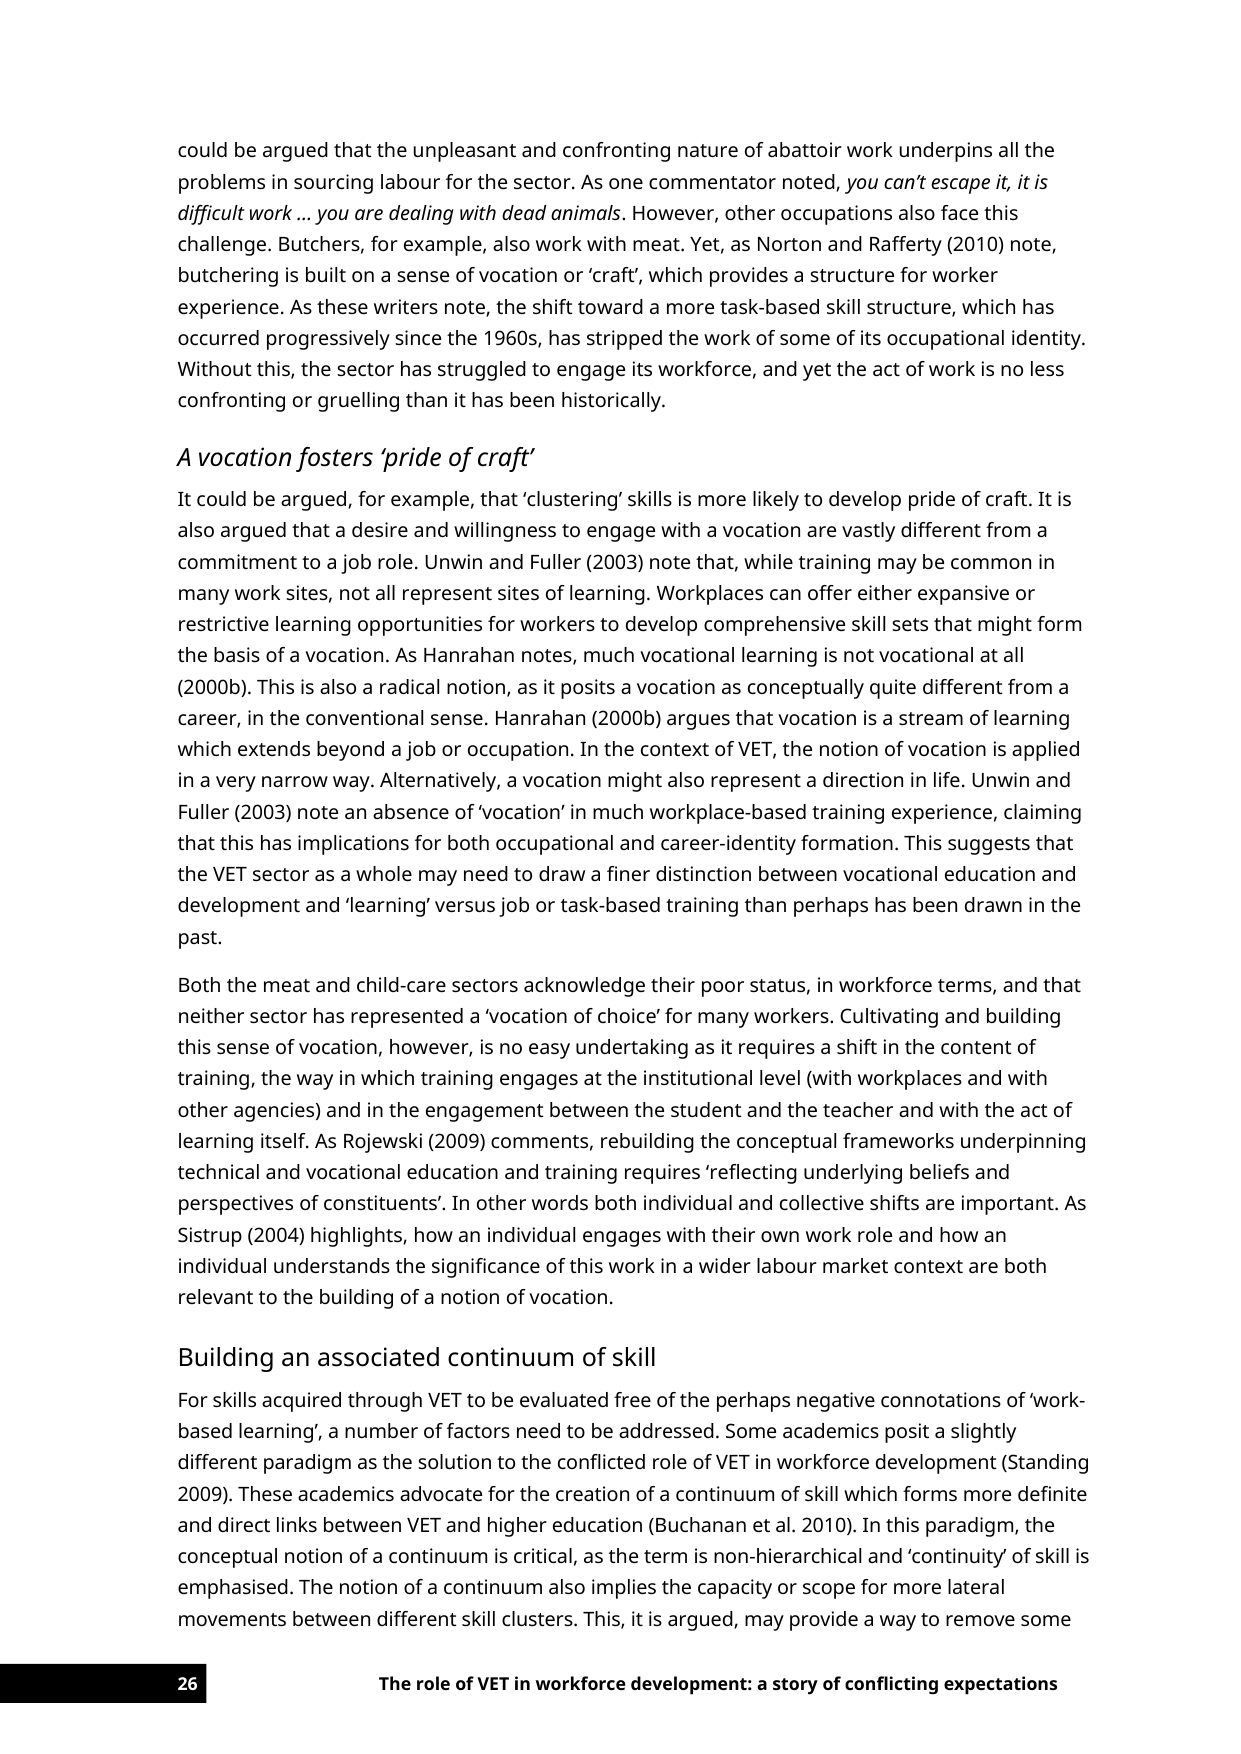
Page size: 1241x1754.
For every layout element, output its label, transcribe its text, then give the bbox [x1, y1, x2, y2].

text Both the meat and child-care sectors acknowledge their poor status, in workforce terms, and that neither sector has represented a ‘vocation of choice’ for many workers. Cultivating and building this sense of vocation, however, is no easy undertaking as it requires a shift in the content of training, the way in which training engages at the institutional level (with workplaces and with other agencies) and in the engagement between the student and the teacher and with the act of learning itself. As Rojewski (2009) comments, rebuilding the conceptual frameworks underpinning technical and vocational education and training requires ‘reflecting underlying beliefs and perspectives of constituents’. In other words both individual and collective shifts are important. As Sistrup (2004) highlights, how an individual engages with their own work role and how an individual understands the significance of this work in a wider labour market context are both relevant to the building of a notion of vocation. [177, 967, 1093, 1311]
subtitle A vocation fosters ‘pride of craft’ [177, 439, 1092, 473]
subtitle Building an associated continuum of skill [177, 1340, 1092, 1374]
text It could be argued, for example, that ‘clustering’ skills is more likely to develop pride of craft. It is also argued that a desire and willingness to engage with a vocation are vastly different from a commitment to a job role. Unwin and Fuller (2003) note that, while training may be common in many work sites, not all represent sites of learning. Workplaces can offer either expansive or restrictive learning opportunities for workers to develop comprehensive skill sets that might form the basis of a vocation. As Hanrahan notes, much vocational learning is not vocational at all (2000b). This is also a radical notion, as it posits a vocation as conceptually quite different from a career, in the conventional sense. Hanrahan (2000b) argues that vocation is a stream of learning which extends beyond a job or occupation. In the context of VET, the notion of vocation is applied in a very narrow way. Alternatively, a vocation might also represent a direction in life. Unwin and Fuller (2003) note an absence of ‘vocation’ in much workplace-based training experience, claiming that this has implications for both occupational and career-identity formation. This suggests that the VET sector as a whole may need to draw a finer distinction between vocational education and development and ‘learning’ versus job or task-based training than perhaps has been drawn in the past. [177, 482, 1092, 950]
